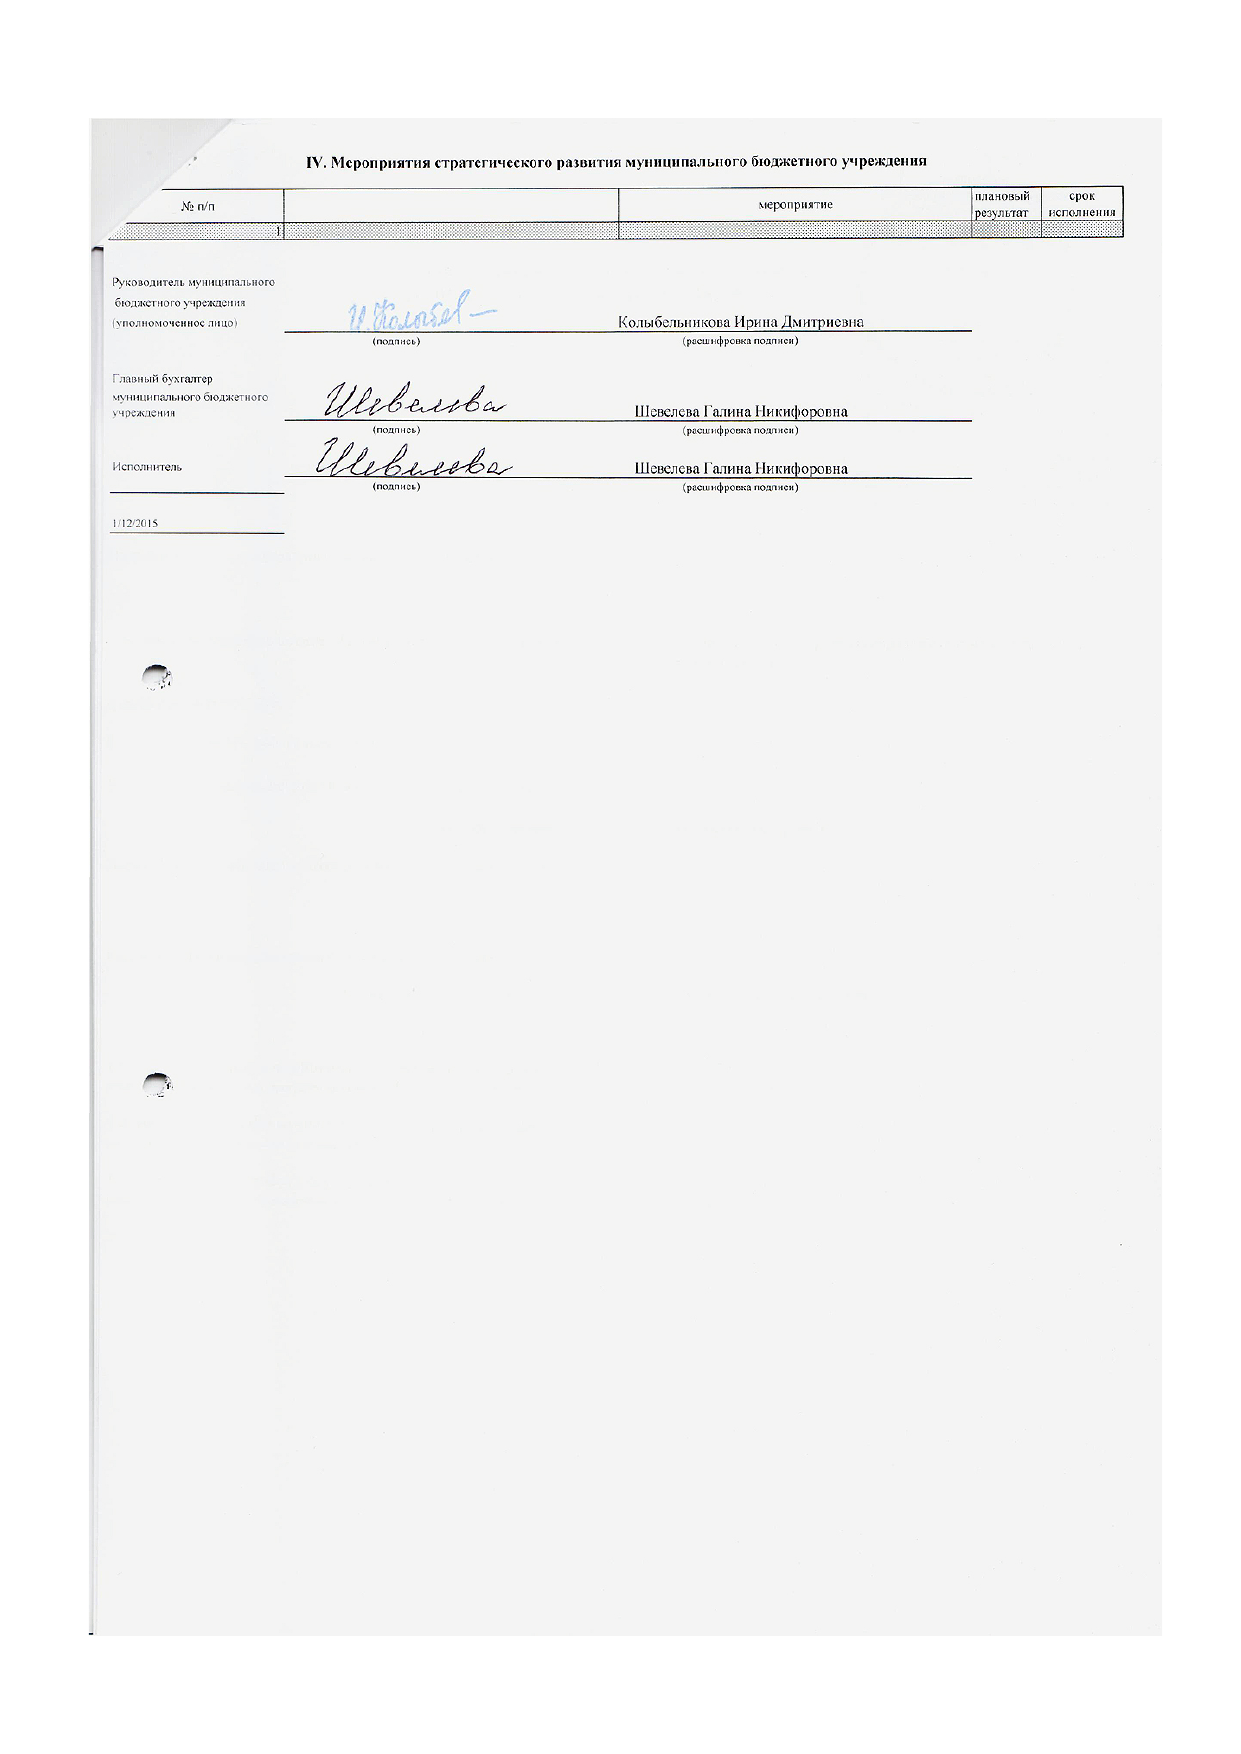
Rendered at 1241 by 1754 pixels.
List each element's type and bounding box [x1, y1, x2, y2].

picture [88, 118, 1163, 1636]
